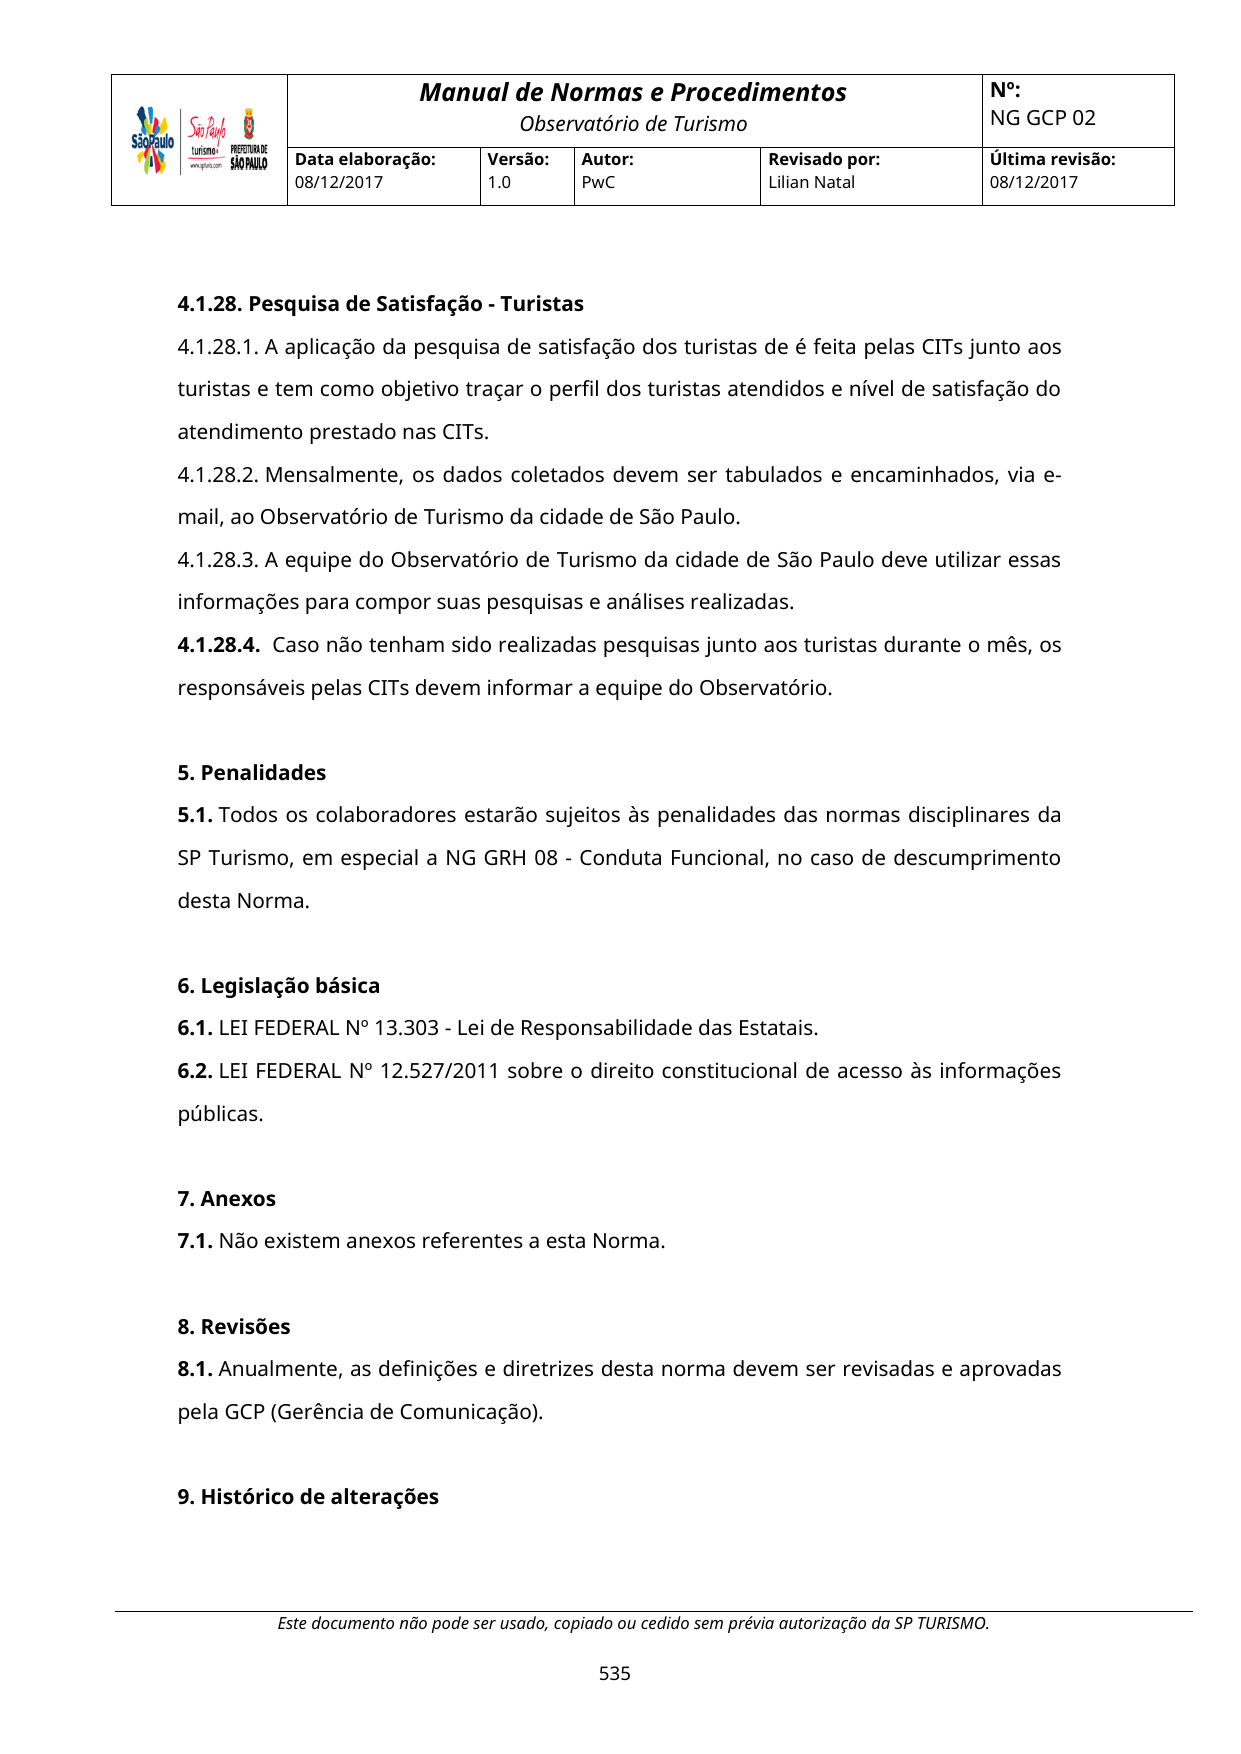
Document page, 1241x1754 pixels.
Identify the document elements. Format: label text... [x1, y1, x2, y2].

list A equipe do Observatório de Turismo da cidade de São Paulo deve utilizar essas informações para compor suas pesquisas e análises realizadas. [177, 545, 1063, 616]
list LEI FEDERAL Nº 12.527/2011 sobre o direito constitucional de acesso às informações públicas. [177, 1056, 1063, 1127]
picture [127, 94, 272, 179]
list Pesquisa de Satisfação - Turistas [177, 289, 1063, 318]
list LEI FEDERAL Nº 13.303 - Lei de Responsabilidade das Estatais. [177, 1013, 1063, 1042]
list Legislação básica [177, 971, 1063, 999]
list Não existem anexos referentes a esta Norma. [177, 1227, 1063, 1255]
list Mensalmente, os dados coletados devem ser tabulados e encaminhados, via e-mail, ao Observatório de Turismo da cidade de São Paulo. [177, 460, 1063, 531]
list Penalidades [177, 758, 1063, 786]
list Todos os colaboradores estarão sujeitos às penalidades das normas disciplinares da SP Turismo, em especial a NG GRH 08 - Conduta Funcional, no caso de descumprimento desta Norma. [177, 801, 1063, 914]
list Anexos [177, 1184, 1063, 1212]
list Anualmente, as definições e diretrizes desta norma devem ser revisadas e aprovadas pela GCP (Gerência de Comunicação). [177, 1354, 1063, 1425]
list Histórico de alterações [177, 1482, 1063, 1511]
list A aplicação da pesquisa de satisfação dos turistas de é feita pelas CITs junto aos turistas e tem como objetivo traçar o perfil dos turistas atendidos e nível de satisfação do atendimento prestado nas CITs. [177, 332, 1063, 446]
list Caso não tenham sido realizadas pesquisas junto aos turistas durante o mês, os responsáveis pelas CITs devem informar a equipe do Observatório. [177, 630, 1063, 701]
list Revisões [177, 1312, 1063, 1340]
